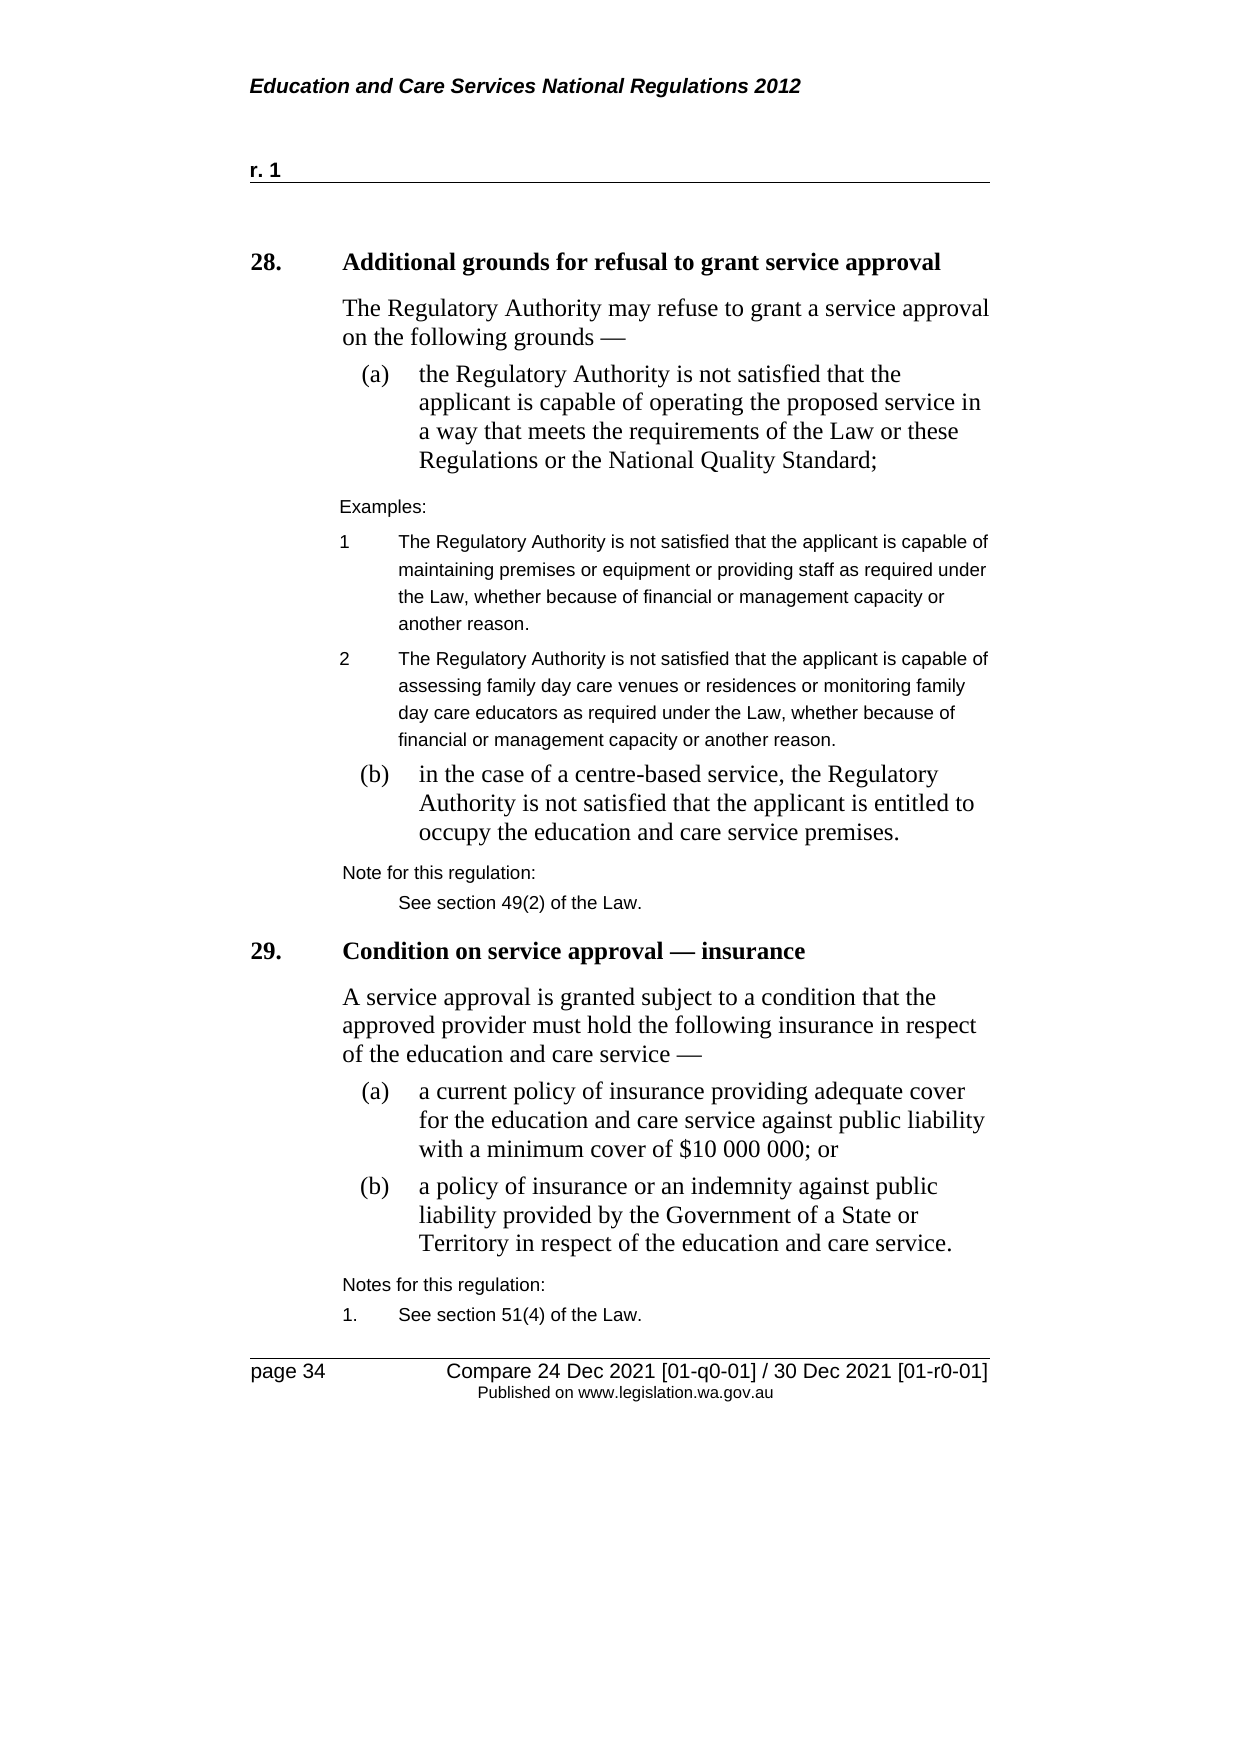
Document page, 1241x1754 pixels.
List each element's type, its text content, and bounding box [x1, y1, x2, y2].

text Examples: [250, 490, 990, 517]
subtitle Notes for this regulation: [250, 1274, 990, 1296]
subtitle Note for this regulation: [250, 862, 990, 884]
text (b) a policy of insurance or an indemnity against public liability provided by the Government of a State or Territory in respect of the education and care service. [250, 1171, 990, 1257]
text (b) in the case of a centre-based service, the Regulatory Authority is not satisfied that the applicant is entitled to occupy the education and care service premises. [250, 759, 990, 845]
text (a) a current policy of insurance providing adequate cover for the education and care service against public liability with a minimum cover of $10 000 000; or [250, 1076, 990, 1163]
text (a) the Regulatory Authority is not satisfied that the applicant is capable of operating the proposed service in a way that meets the requirements of the Law or these Regulations or the National Quality Standard; [250, 359, 990, 474]
subtitle 29. Condition on service approval — insurance [250, 936, 990, 965]
text A service approval is granted subject to a condition that the approved provider must hold the following insurance in respect of the education and care service — [250, 982, 990, 1068]
subtitle 28. Additional grounds for refusal to grant service approval [250, 247, 990, 276]
text 1 The Regulatory Authority is not satisfied that the applicant is capable of maintaining premises or equipment or providing staff as required under the Law, whether because of financial or management capacity or another reason. [250, 526, 990, 634]
text 1. See section 51(4) of the Law. [250, 1304, 990, 1325]
text The Regulatory Authority may refuse to grant a service approval on the following grounds — [250, 293, 990, 350]
text See section 49(2) of the Law. [250, 892, 990, 913]
text 2 The Regulatory Authority is not satisfied that the applicant is capable of assessing family day care venues or residences or monitoring family day care educators as required under the Law, whether because of financial or management capacity or another reason. [250, 642, 990, 751]
